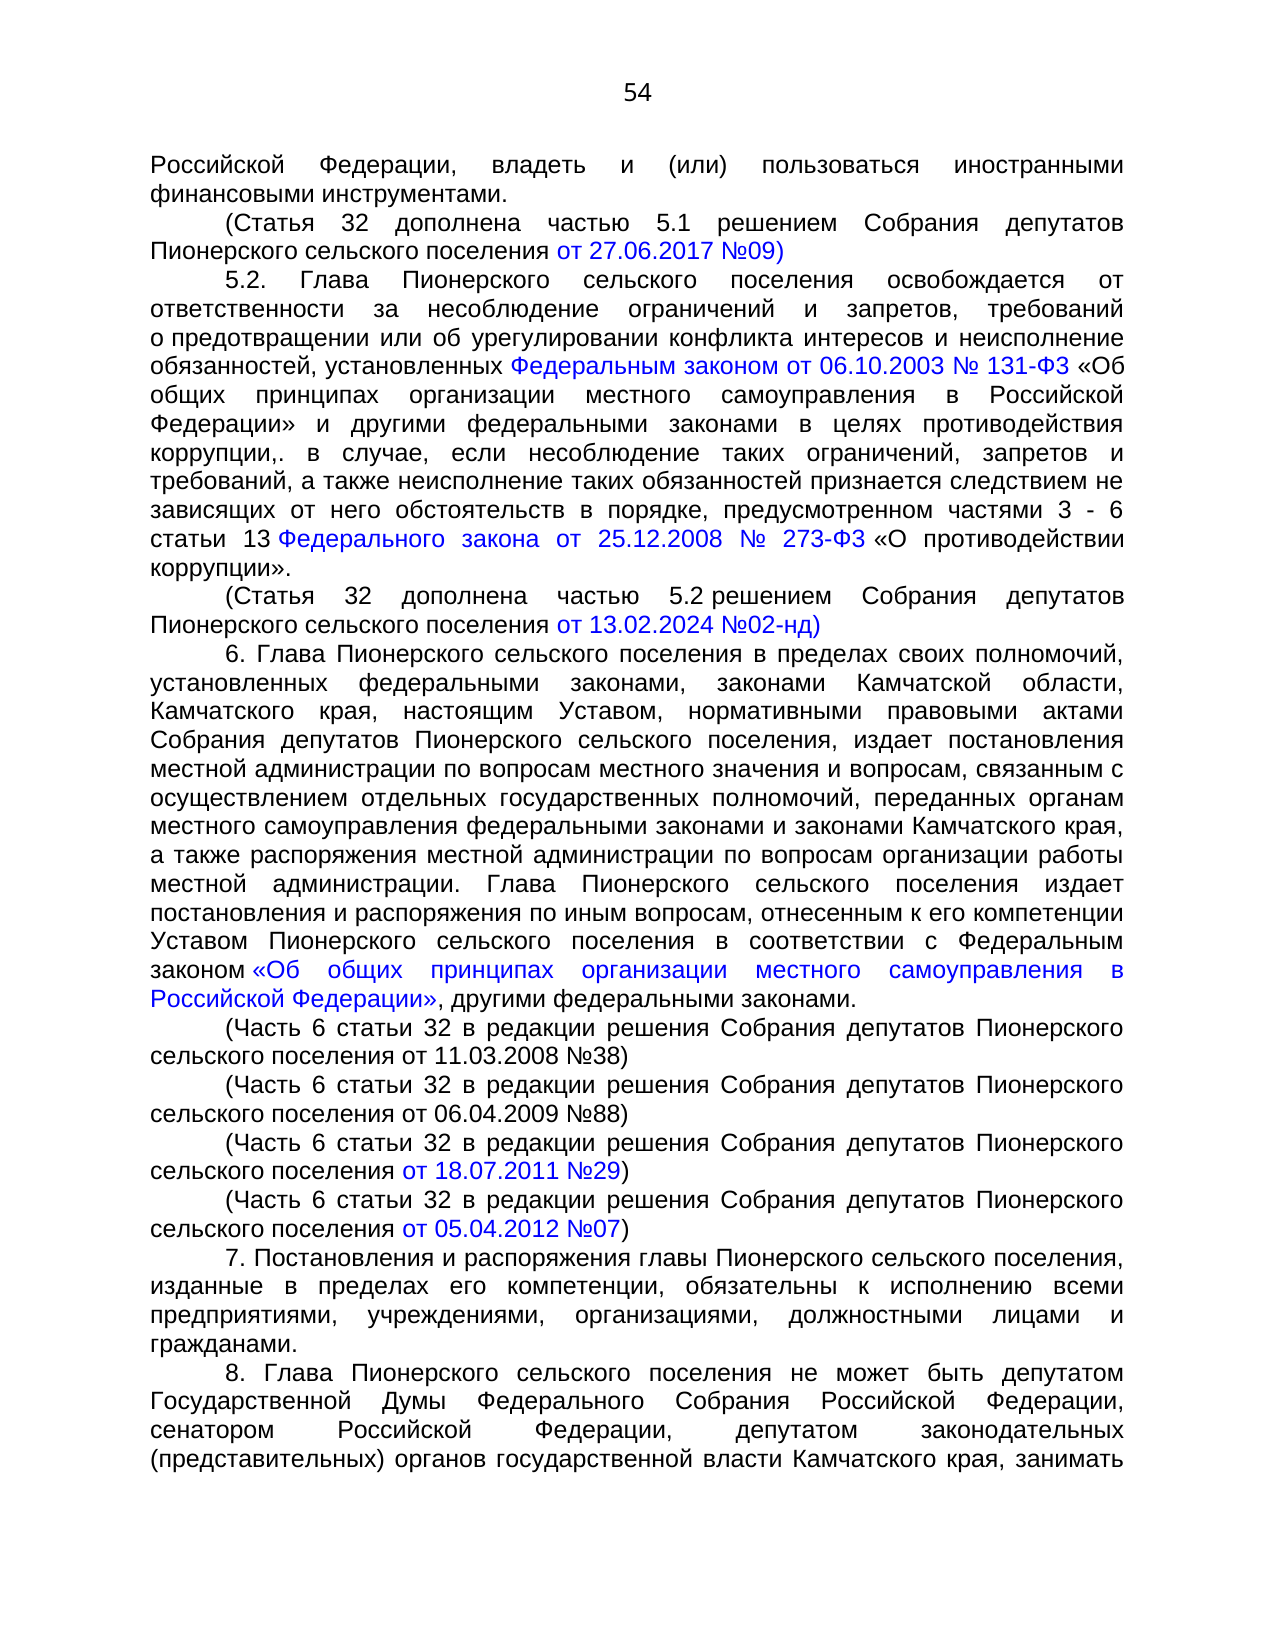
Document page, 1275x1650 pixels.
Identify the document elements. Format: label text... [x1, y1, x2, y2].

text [150, 1357, 1125, 1472]
text (Статья 32 дополнена частью 5.1 решением Собрания депутатов Пионерского сельского поселения от 27.06.2017 №09) [150, 207, 1125, 265]
text 6. Глава Пионерского сельского поселения в пределах своих полномочий, установленных федеральными законами, законами Камчатской области, Камчатского края, настоящим Уставом, нормативными правовыми актами Собрания депутатов Пионерского сельского поселения, издает постановления местной администрации по вопросам местного значения и вопросам, связанным с осуществлением отдельных государственных полномочий, переданных органам местного самоуправления федеральными законами и законами Камчатского края, а также распоряжения местной администрации по вопросам организации работы местной администрации. Глава Пионерского сельского поселения издает постановления и распоряжения по иным вопросам, отнесенным к его компетенции Уставом Пионерского сельского поселения в соответствии с Федеральным законом «Об общих принципах организации местного самоуправления в Российской Федерации», другими федеральными законами. [150, 639, 1125, 1012]
text 5.2. Глава Пионерского сельского поселения освобождается от ответственности за несоблюдение ограничений и запретов, требований о предотвращении или об урегулировании конфликта интересов и неисполнение обязанностей, установленных Федеральным законом от 06.10.2003 № 131-Ф3 «Об общих принципах организации местного самоуправления в Российской Федерации» и другими федеральными законами в целях противодействия коррупции,. в случае, если несоблюдение таких ограничений, запретов и требований, а также неисполнение таких обязанностей признается следствием не зависящих от него обстоятельств в порядке, предусмотренном частями 3 - 6 статьи 13 Федерального закона от 25.12.2008 № 273-Ф3 «О противодействии коррупции». [150, 265, 1125, 581]
text 7. Постановления и распоряжения главы Пионерского сельского поселения, изданные в пределах его компетенции, обязательны к исполнению всеми предприятиями, учреждениями, организациями, должностными лицами и гражданами. [150, 1242, 1125, 1357]
text (Часть 6 статьи 32 в редакции решения Собрания депутатов Пионерского сельского поселения от 18.07.2011 №29) [150, 1127, 1125, 1185]
text (Часть 6 статьи 32 в редакции решения Собрания депутатов Пионерского сельского поселения от 06.04.2009 №88) [150, 1070, 1125, 1127]
text (Статья 32 дополнена частью 5.2 решением Собрания депутатов Пионерского сельского поселения от 13.02.2024 №02-нд) [150, 581, 1125, 639]
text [150, 150, 1125, 207]
text (Часть 6 статьи 32 в редакции решения Собрания депутатов Пионерского сельского поселения от 11.03.2008 №38) [150, 1012, 1125, 1070]
text (Часть 6 статьи 32 в редакции решения Собрания депутатов Пионерского сельского поселения от 05.04.2012 №07) [150, 1185, 1125, 1242]
